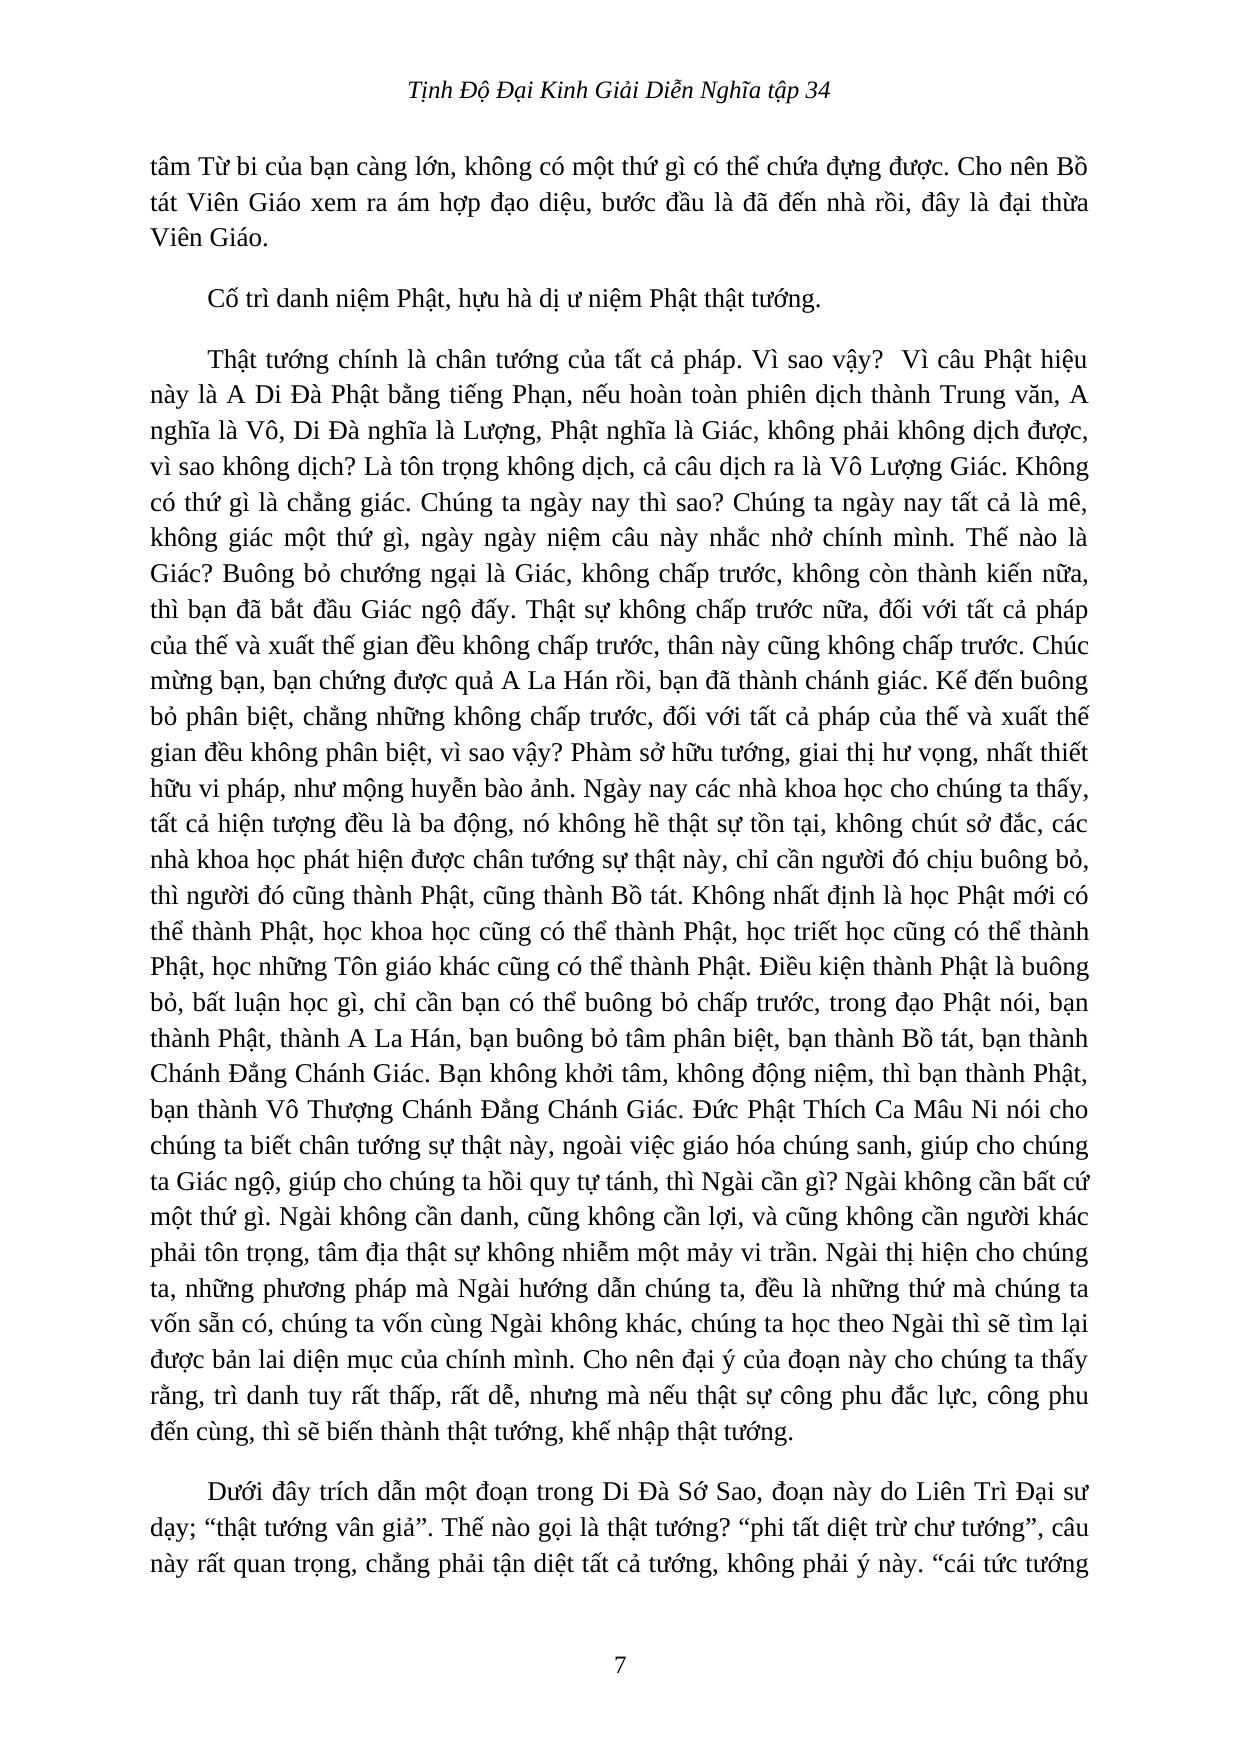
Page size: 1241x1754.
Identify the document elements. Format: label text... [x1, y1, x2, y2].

text Cố trì danh niệm Phật, hựu hà dị ư niệm Phật thật tướng. [150, 282, 1090, 313]
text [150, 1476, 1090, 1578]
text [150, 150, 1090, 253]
text Thật tướng chính là chân tướng của tất cả pháp. Vì sao vậy? Vì câu Phật hiệu này là A Di Đà Phật bằng tiếng Phạn, nếu hoàn toàn phiên dịch thành Trung văn, A nghĩa là Vô, Di Đà nghĩa là Lượng, Phật nghĩa là Giác, không phải không dịch được, vì sao không dịch? Là tôn trọng không dịch, cả câu dịch ra là Vô Lượng Giác. Không có thứ gì là chẳng giác. Chúng ta ngày nay thì sao? Chúng ta ngày nay tất cả là mê, không giác một thứ gì, ngày ngày niệm câu này nhắc nhở chính mình. Thế nào là Giác? Buông bỏ chướng ngại là Giác, không chấp trước, không còn thành kiến nữa, thì bạn đã bắt đầu Giác ngộ đấy. Thật sự không chấp trước nữa, đối với tất cả pháp của thế và xuất thế gian đều không chấp trước, thân này cũng không chấp trước. Chúc mừng bạn, bạn chứng được quả A La Hán rồi, bạn đã thành chánh giác. Kế đến buông bỏ phân biệt, chẳng những không chấp trước, đối với tất cả pháp của thế và xuất thế gian đều không phân biệt, vì sao vậy? Phàm sở hữu tướng, giai thị hư vọng, nhất thiết hữu vi pháp, như mộng huyễn bào ảnh. Ngày nay các nhà khoa học cho chúng ta thấy, tất cả hiện tượng đều là ba động, nó không hề thật sự tồn tại, không chút sở đắc, các nhà khoa học phát hiện được chân tướng sự thật này, chỉ cần người đó chịu buông bỏ, thì người đó cũng thành Phật, cũng thành Bồ tát. Không nhất định là học Phật mới có thể thành Phật, học khoa học cũng có thể thành Phật, học triết học cũng có thể thành Phật, học những Tôn giáo khác cũng có thể thành Phật. Điều kiện thành Phật là buông bỏ, bất luận học gì, chỉ cần bạn có thể buông bỏ chấp trước, trong đạo Phật nói, bạn thành Phật, thành A La Hán, bạn buông bỏ tâm phân biệt, bạn thành Bồ tát, bạn thành Chánh Đẳng Chánh Giác. Bạn không khởi tâm, không động niệm, thì bạn thành Phật, bạn thành Vô Thượng Chánh Đẳng Chánh Giác. Đức Phật Thích Ca Mâu Ni nói cho chúng ta biết chân tướng sự thật này, ngoài việc giáo hóa chúng sanh, giúp cho chúng ta Giác ngộ, giúp cho chúng ta hồi quy tự tánh, thì Ngài cần gì? Ngài không cần bất cứ một thứ gì. Ngài không cần danh, cũng không cần lợi, và cũng không cần người khác phải tôn trọng, tâm địa thật sự không nhiễm một mảy vi trần. Ngài thị hiện cho chúng ta, những phương pháp mà Ngài hướng dẫn chúng ta, đều là những thứ mà chúng ta vốn sẵn có, chúng ta vốn cùng Ngài không khác, chúng ta học theo Ngài thì sẽ tìm lại được bản lai diện mục của chính mình. Cho nên đại ý của đoạn này cho chúng ta thấy rằng, trì danh tuy rất thấp, rất dễ, nhưng mà nếu thật sự công phu đắc lực, công phu đến cùng, thì sẽ biến thành thật tướng, khế nhập thật tướng. [150, 343, 1090, 1446]
